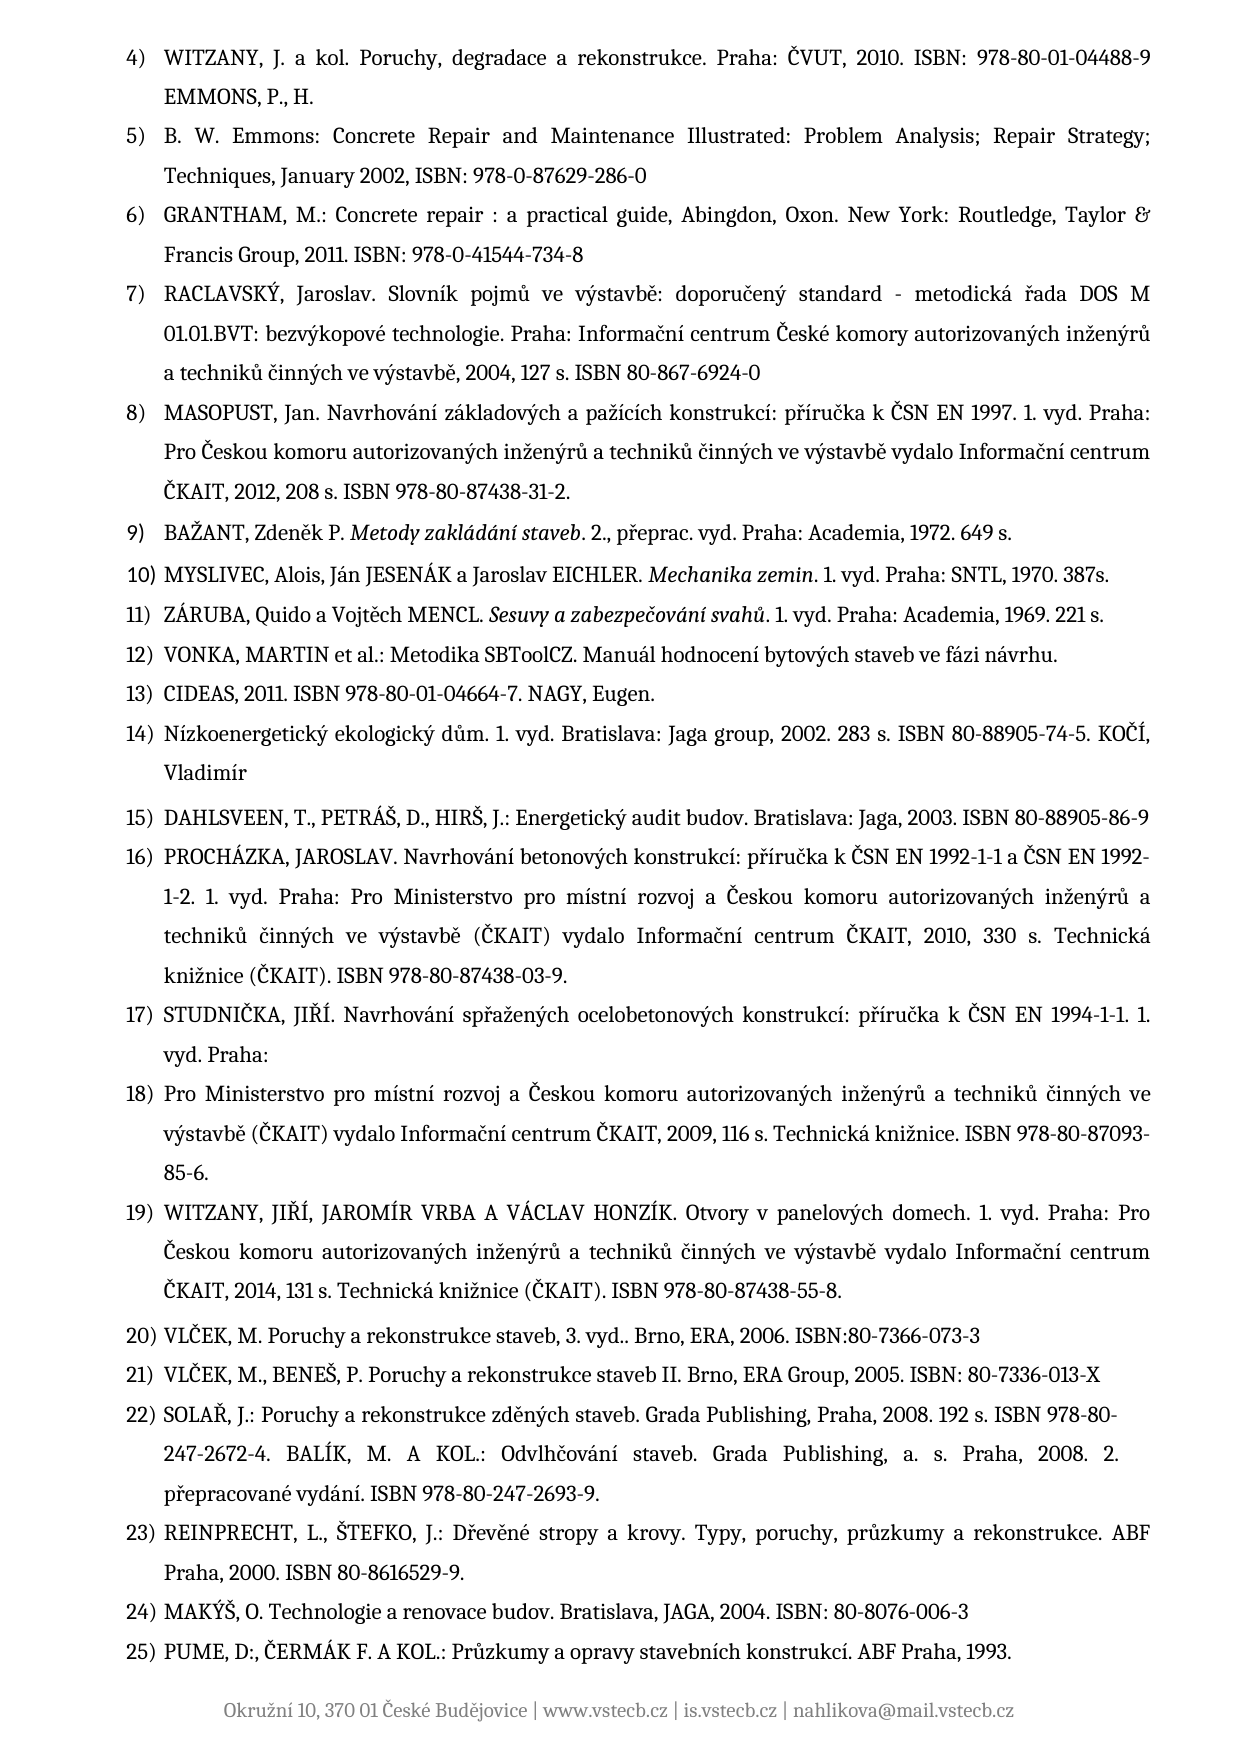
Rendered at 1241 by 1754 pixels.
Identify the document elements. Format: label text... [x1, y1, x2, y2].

list DAHLSVEEN, T., PETRÁŠ, D., HIRŠ, J.: Energetický audit budov. Bratislava: Jaga, 2003. ISBN 80-88905-86-9 [126, 804, 1152, 831]
list B. W. Emmons: Concrete Repair and Maintenance Illustrated: Problem Analysis; Repair Strategy; Techniques, January 2002, ISBN: 978-0-87629-286-0 [126, 123, 1152, 189]
list VLČEK, M. Poruchy a rekonstrukce staveb, 3. vyd.. Brno, ERA, 2006. ISBN:80-7366-073-3 [126, 1323, 1152, 1349]
list MASOPUST, Jan. Navrhování základových a pažících konstrukcí: příručka k ČSN EN 1997. 1. vyd. Praha: Pro Českou komoru autorizovaných inženýrů a techniků činných ve výstavbě vydalo Informační centrum ČKAIT, 2012, 208 s. ISBN 978-80-87438-31-2. [126, 400, 1152, 505]
list PUME, D:, ČERMÁK F. A KOL.: Průzkumy a opravy stavebních konstrukcí. ABF Praha, 1993. [126, 1638, 1152, 1665]
list Nízkoenergetický ekologický dům. 1. vyd. Bratislava: Jaga group, 2002. 283 s. ISBN 80-88905-74-5. KOČÍ, Vladimír [126, 721, 1152, 786]
list SOLAŘ, J.: Poruchy a rekonstrukce zděných staveb. Grada Publishing, Praha, 2008. 192 s. ISBN 978-80-247-2672-4. BALÍK, M. A KOL.: Odvlhčování staveb. Grada Publishing, a. s. Praha, 2008. 2. přepracované vydání. ISBN 978-80-247-2693-9. [126, 1402, 1121, 1507]
list VLČEK, M., BENEŠ, P. Poruchy a rekonstrukce staveb II. Brno, ERA Group, 2005. ISBN: 80-7336-013-X [126, 1362, 1152, 1388]
list GRANTHAM, M.: Concrete repair : a practical guide, Abingdon, Oxon. New York: Routledge, Taylor & Francis Group, 2011. ISBN: 978-0-41544-734-8 [126, 202, 1152, 268]
list Pro Ministerstvo pro místní rozvoj a Českou komoru autorizovaných inženýrů a techniků činných ve výstavbě (ČKAIT) vydalo Informační centrum ČKAIT, 2009, 116 s. Technická knižnice. ISBN 978-80-87093-85-6. [126, 1081, 1152, 1186]
list WITZANY, JIŘÍ, JAROMÍR VRBA A VÁCLAV HONZÍK. Otvory v panelových domech. 1. vyd. Praha: Pro Českou komoru autorizovaných inženýrů a techniků činných ve výstavbě vydalo Informační centrum ČKAIT, 2014, 131 s. Technická knižnice (ČKAIT). ISBN 978-80-87438-55-8. [126, 1199, 1152, 1304]
list VONKA, MARTIN et al.: Metodika SBToolCZ. Manuál hodnocení bytových staveb ve fázi návrhu. [126, 642, 1152, 668]
list MAKÝŠ, O. Technologie a renovace budov. Bratislava, JAGA, 2004. ISBN: 80-8076-006-3 [126, 1599, 1152, 1625]
list CIDEAS, 2011. ISBN 978-80-01-04664-7. NAGY, Eugen. [126, 681, 1152, 707]
list REINPRECHT, L., ŠTEFKO, J.: Dřevěné stropy a krovy. Typy, poruchy, průzkumy a rekonstrukce. ABF Praha, 2000. ISBN 80-8616529-9. [126, 1520, 1152, 1586]
list BAŽANT, Zdeněk P. Metody zakládání staveb. 2., přeprac. vyd. Praha: Academia, 1972. 649 s. [126, 518, 1152, 546]
list PROCHÁZKA, JAROSLAV. Navrhování betonových konstrukcí: příručka k ČSN EN 1992-1- ČSN EN 1992-1-2. 1. vyd. Praha: Pro Ministerstvo pro místní rozvoj a Českou komoru autorizovaných inženýrů a techniků činných ve výstavbě (ČKAIT) vydalo Informační centrum ČKAIT, 2010, 330 s. Technická knižnice (ČKAIT). ISBN 978-80-87438-03-9. [126, 844, 1152, 989]
list MYSLIVEC, Alois, Ján JESENÁK a Jaroslav EICHLER. Mechanika zemin. 1. vyd. Praha: SNTL, 1970. 387s. [126, 560, 1152, 588]
list WITZANY, J. a kol. Poruchy, degradace a rekonstrukce. Praha: ČVUT, 2010. ISBN: 978-80-01-04488-9 EMMONS, P., H. [126, 44, 1152, 110]
list ZÁRUBA, Quido a Vojtěch MENCL. Sesuvy a zabezpečování svahů. 1. vyd. Praha: Academia, 1969. 221 s. [126, 602, 1152, 628]
list RACLAVSKÝ, Jaroslav. Slovník pojmů ve výstavbě: doporučený standard - metodická řada DOS M 01.01.BVT: bezvýkopové technologie. Praha: Informační centrum České komory autorizovaných inženýrů a techniků činných ve výstavbě, 2004, 127 s. ISBN 80-867-6924-0 [126, 281, 1152, 387]
list STUDNIČKA, JIŘÍ. Navrhování spřažených ocelobetonových konstrukcí: příručka k ČSN EN 1994-1-1. 1. vyd. Praha: [126, 1002, 1152, 1068]
